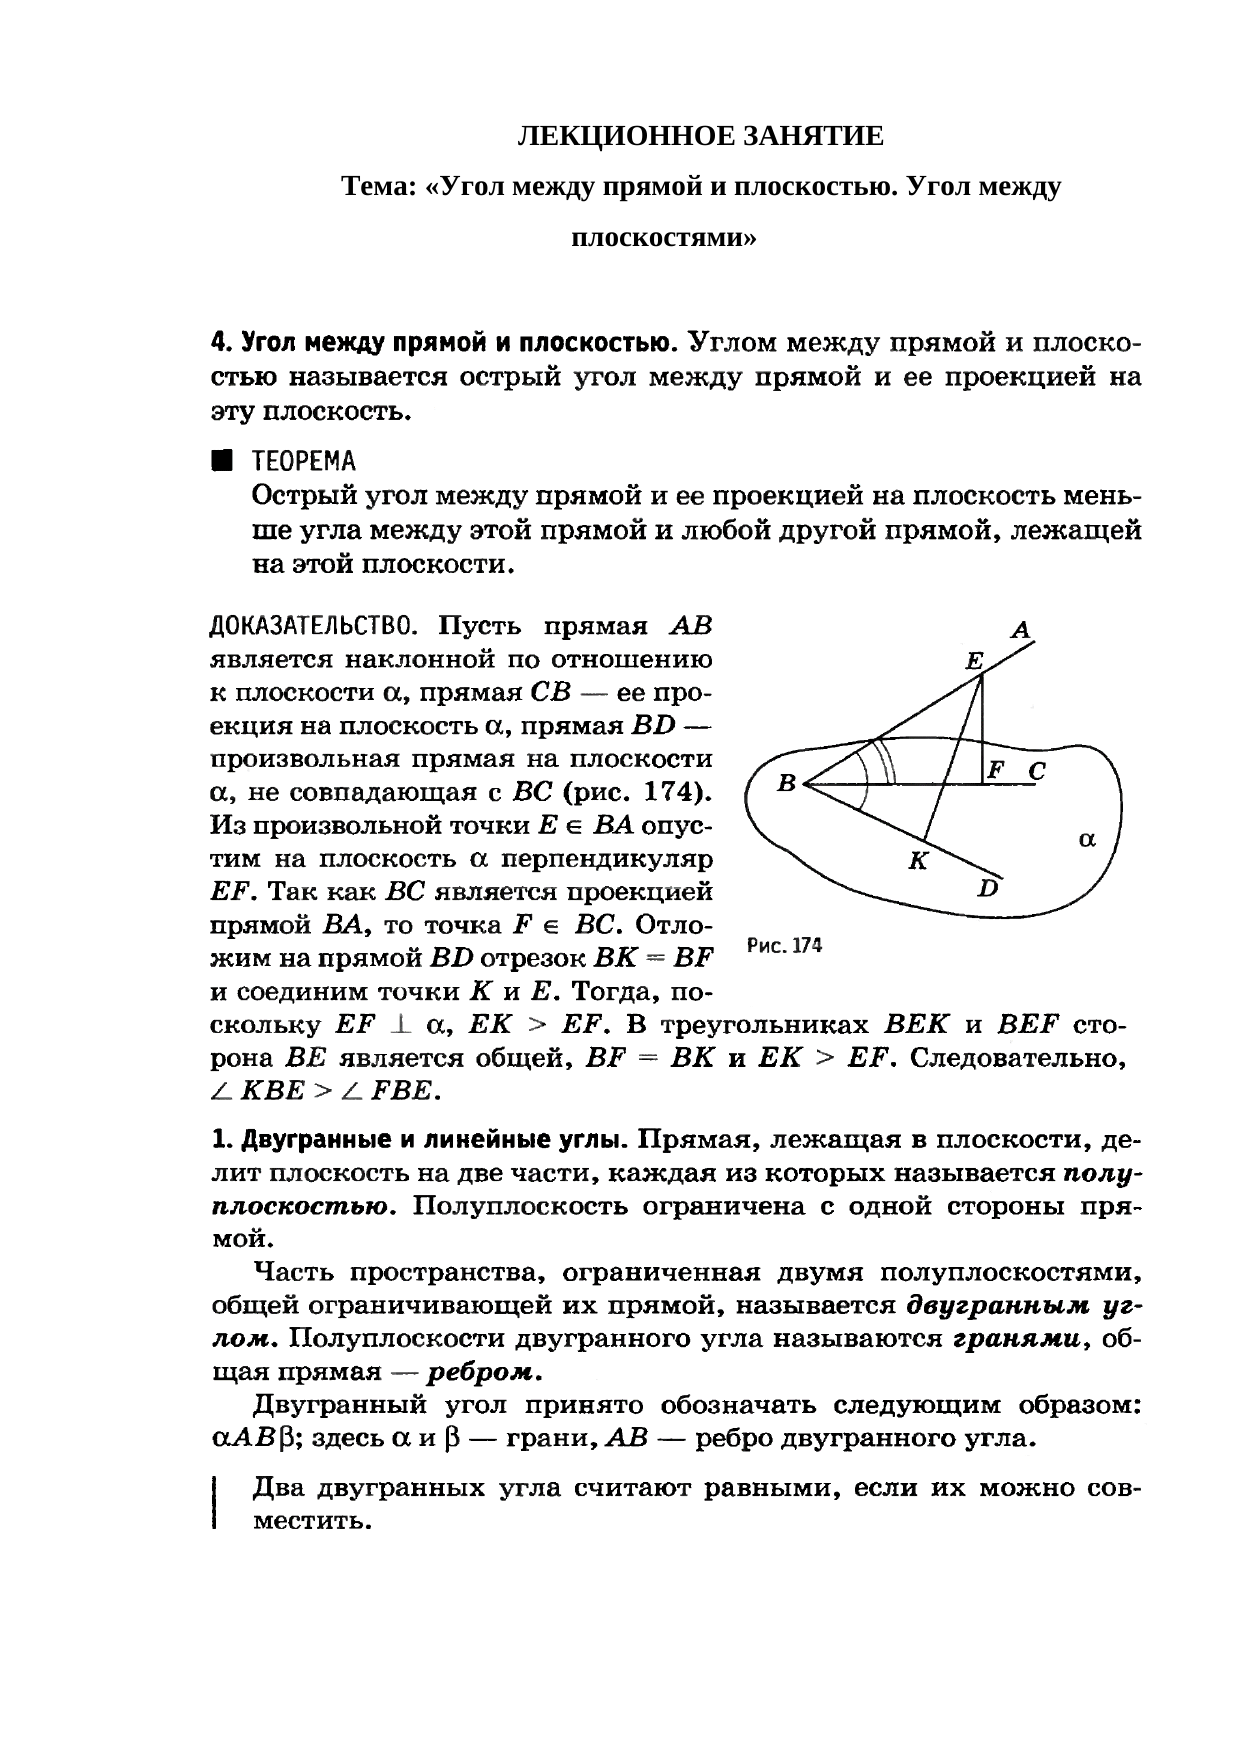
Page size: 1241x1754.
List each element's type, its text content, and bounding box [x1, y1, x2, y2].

picture [177, 316, 1152, 591]
text ЛЕКЦИОННОЕ ЗАНЯТИЕ [177, 118, 1152, 152]
text Тема: «Угол между прямой и плоскостью. Угол между плоскостями» [177, 168, 1152, 252]
picture [177, 1122, 1153, 1535]
picture [198, 609, 1131, 1104]
